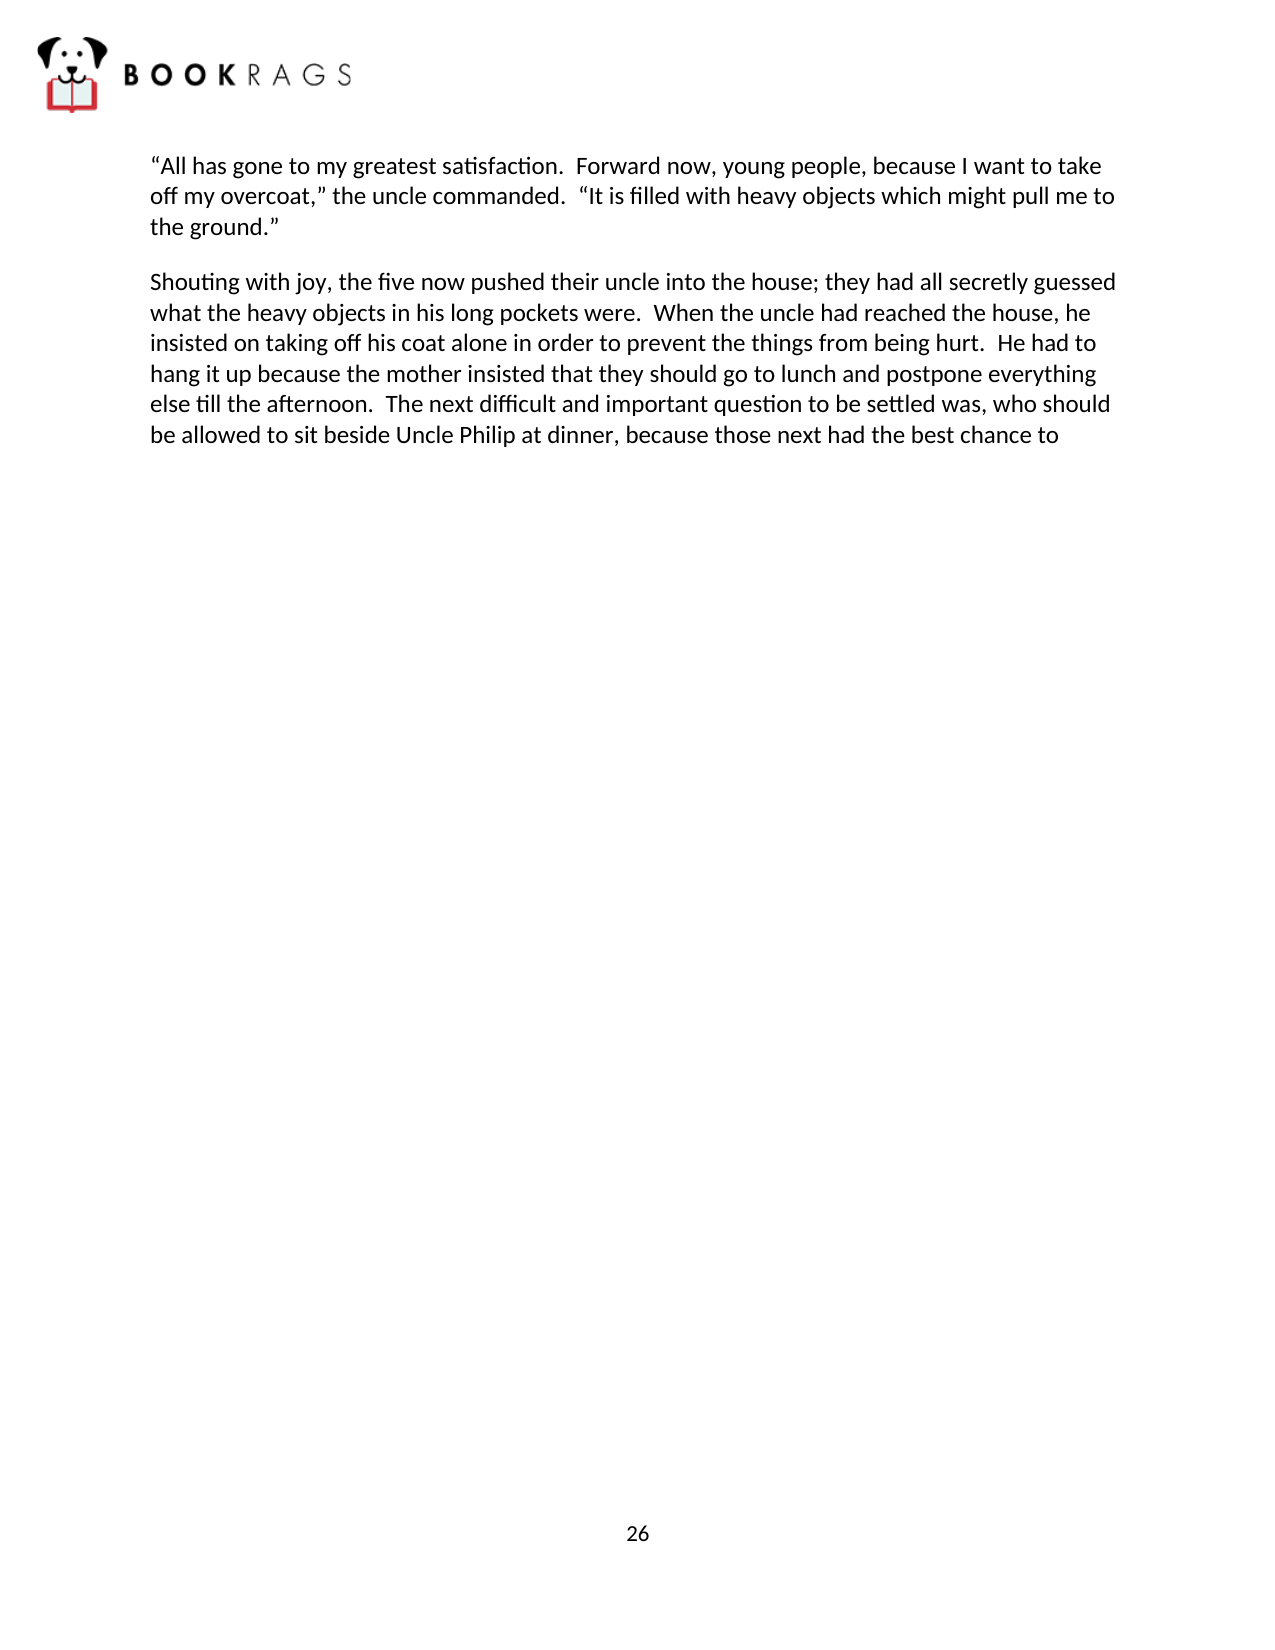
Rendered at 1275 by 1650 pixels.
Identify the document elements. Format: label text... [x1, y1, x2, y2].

picture [37, 37, 351, 113]
text “All has gone to my greatest satisfaction. Forward now, young people, because I want to take off my overcoat,” the uncle commanded. “It is filled with heavy objects which might pull me to the ground.” [150, 150, 1125, 242]
text Shouting with joy, the five now pushed their uncle into the house; they had all secretly guessed what the heavy objects in his long pockets were. When the uncle had reached the house, he insisted on taking off his coat alone in order to prevent the things from being hurt. He had to hang it up because the mother insisted that they should go to lunch and postpone everything else till the afternoon. The next difficult and important question to be settled was, who should be allowed to sit beside Uncle Philip at dinner, because those next had the best chance to [150, 267, 1125, 450]
